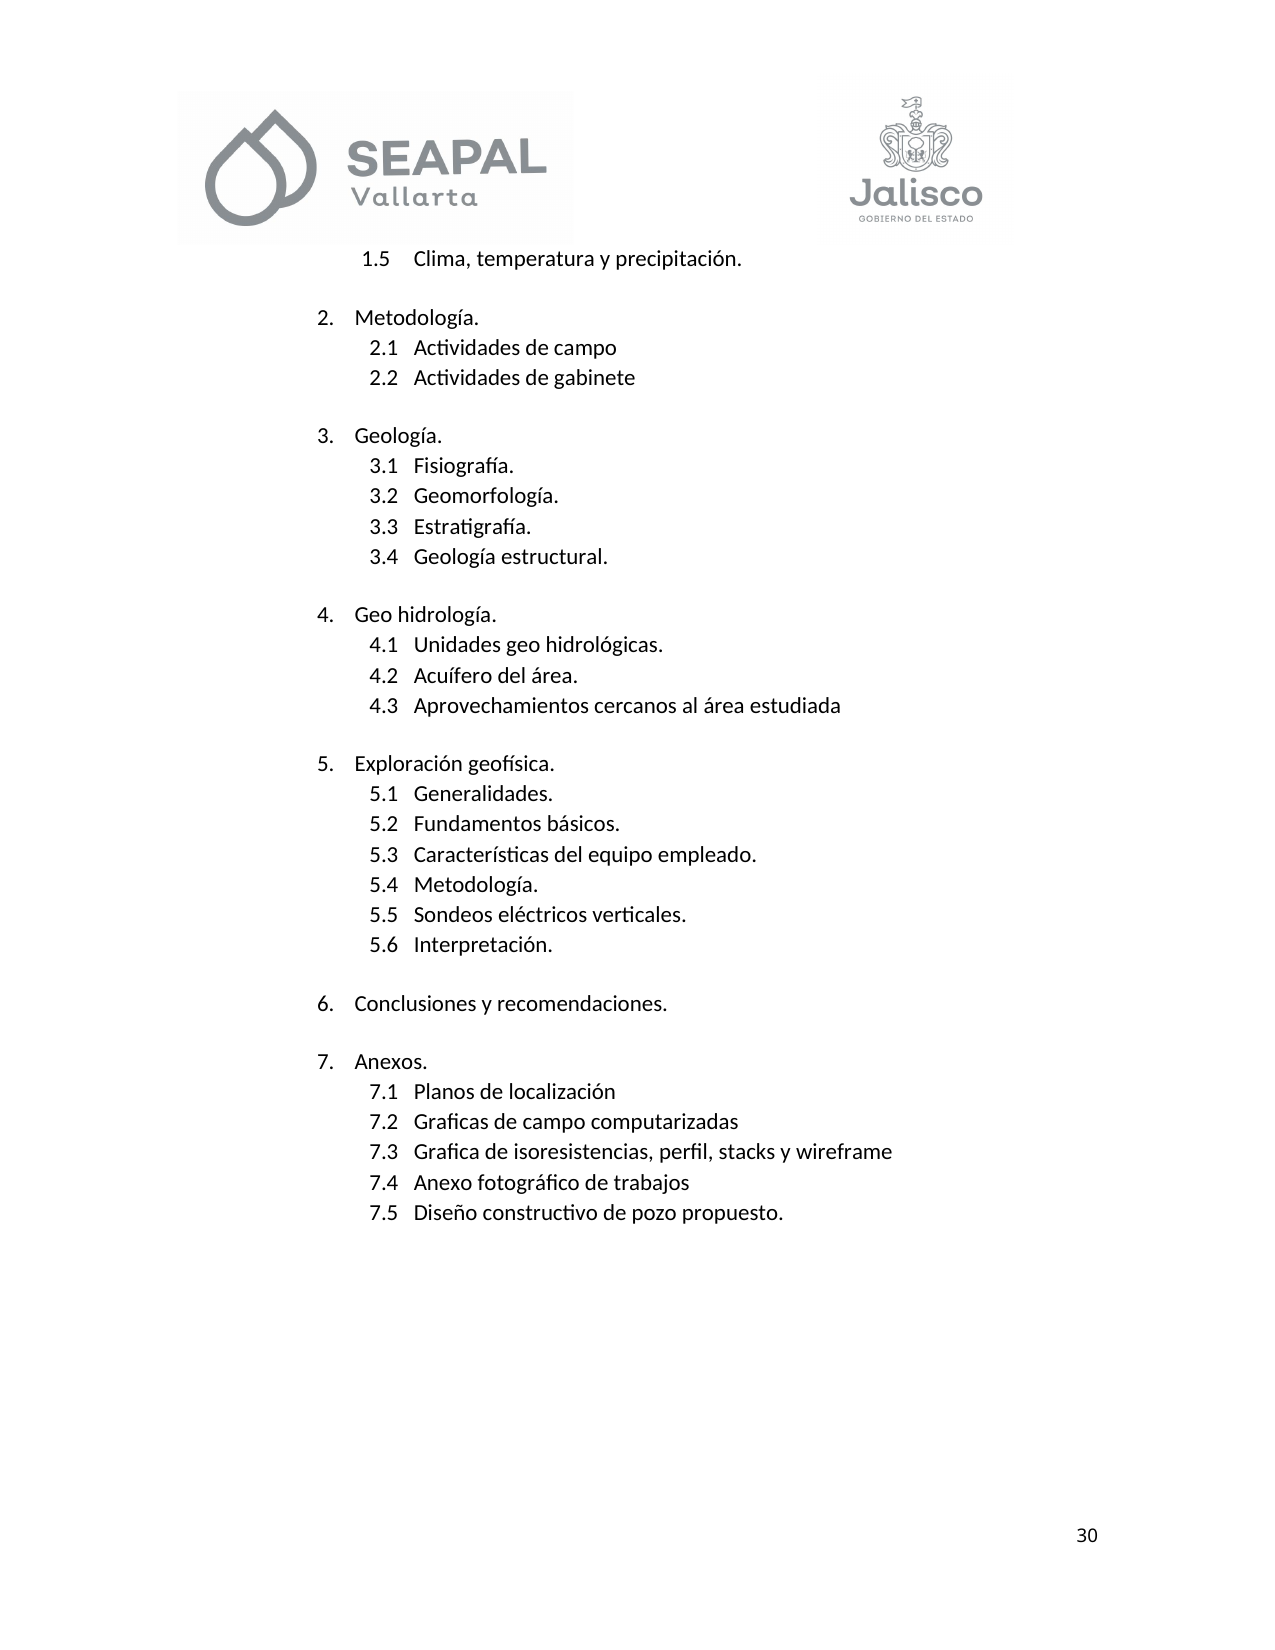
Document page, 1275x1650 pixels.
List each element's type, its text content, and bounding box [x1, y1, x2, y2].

list Geo hidrología. [317, 600, 1098, 628]
list Geología. [317, 421, 1098, 449]
list Exploración geofísica. [317, 749, 1098, 777]
list Metodología. [369, 870, 1098, 898]
list Conclusiones y recomendaciones. [317, 989, 1098, 1017]
list Anexo fotográfico de trabajos [369, 1168, 1098, 1196]
list Graficas de campo computarizadas [369, 1107, 1098, 1135]
picture [817, 73, 1015, 245]
list Aprovechamientos cercanos al área estudiada [369, 691, 1098, 719]
list Geomorfología. [369, 482, 1098, 510]
list Anexos. [317, 1047, 1098, 1075]
list Metodología. [317, 303, 1098, 331]
list Planos de localización [369, 1077, 1098, 1105]
list Grafica de isoresistencias, perfil, stacks y wireframe [369, 1137, 1098, 1166]
list Interpretación. [369, 930, 1098, 958]
list Estratigrafía. [369, 512, 1098, 540]
list Características del equipo empleado. [369, 840, 1098, 868]
picture [177, 91, 574, 245]
list Unidades geo hidrológicas. [369, 631, 1098, 658]
list Sondeos eléctricos verticales. [369, 900, 1098, 928]
list Fisiografía. [369, 451, 1098, 479]
list Clima, temperatura y precipitación. [361, 244, 1098, 272]
list Actividades de gabinete [369, 363, 1098, 391]
list Fundamentos básicos. [369, 809, 1098, 838]
list Generalidades. [369, 779, 1098, 807]
list Geología estructural. [369, 542, 1098, 570]
list Acuífero del área. [369, 661, 1098, 689]
list Actividades de campo [369, 333, 1098, 361]
list Diseño constructivo de pozo propuesto. [369, 1198, 1098, 1226]
